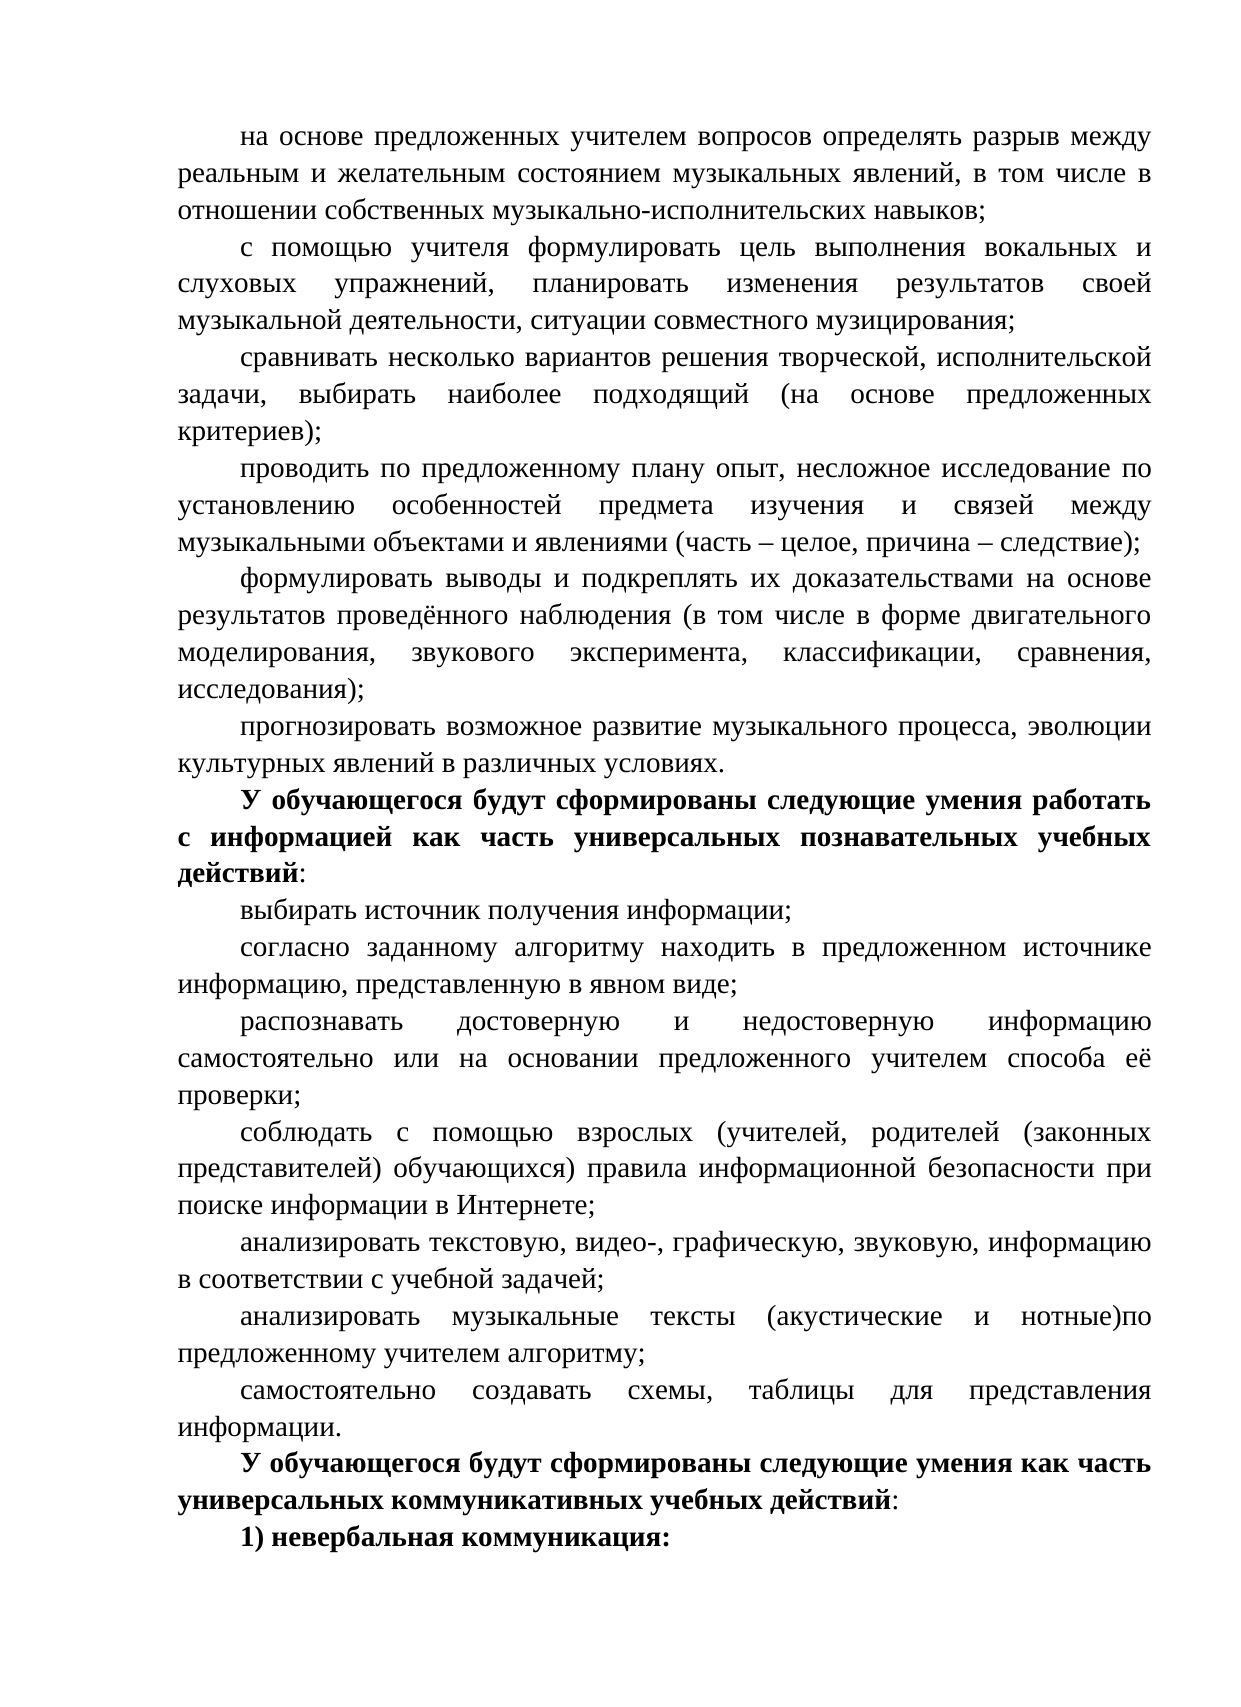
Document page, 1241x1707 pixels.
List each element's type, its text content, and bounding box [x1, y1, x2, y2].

text самостоятельно создавать схемы, таблицы для представления информации. [177, 1372, 1152, 1442]
text на основе предложенных учителем вопросов определять разрыв между реальным и желательным состоянием музыкальных явлений, в том числе в отношении собственных музыкально-исполнительских навыков; [177, 118, 1152, 225]
text с помощью учителя формулировать цель выполнения вокальных и слуховых упражнений, планировать изменения результатов своей музыкальной деятельности, ситуации совместного музицирования; [177, 229, 1152, 336]
text соблюдать с помощью взрослых (учителей, родителей (законных представителей) обучающихся) правила информационной безопасности при поиске информации в Интернете; [177, 1114, 1152, 1221]
text выбирать источник получения информации; [177, 892, 1152, 926]
text сравнивать несколько вариантов решения творческой, исполнительской задачи, выбирать наиболее подходящий (на основе предложенных критериев); [177, 339, 1152, 447]
text согласно заданному алгоритму находить в предложенном источнике информацию, представленную в явном виде; [177, 929, 1152, 1000]
text распознавать достоверную и недостоверную информацию самостоятельно или на основании предложенного учителем способа её проверки; [177, 1003, 1152, 1110]
text прогнозировать возможное развитие музыкального процесса, эволюции культурных явлений в различных условиях. [177, 708, 1152, 778]
text У обучающегося будут сформированы следующие умения работать с информацией как часть универсальных познавательных учебных действий: [177, 782, 1152, 889]
text У обучающегося будут сформированы следующие умения как часть универсальных коммуникативных учебных действий: [177, 1446, 1152, 1516]
text 1) невербальная коммуникация: [177, 1519, 1152, 1553]
text анализировать текстовую, видео-, графическую, звуковую, информацию в соответствии с учебной задачей; [177, 1224, 1152, 1295]
text формулировать выводы и подкреплять их доказательствами на основе результатов проведённого наблюдения (в том числе в форме двигательного моделирования, звукового эксперимента, классификации, сравнения, исследования); [177, 561, 1152, 705]
text анализировать музыкальные тексты (акустические и нотные)по предложенному учителем алгоритму; [177, 1298, 1152, 1368]
text проводить по предложенному плану опыт, несложное исследование по установлению особенностей предмета изучения и связей между музыкальными объектами и явлениями (часть – целое, причина – следствие); [177, 450, 1152, 557]
